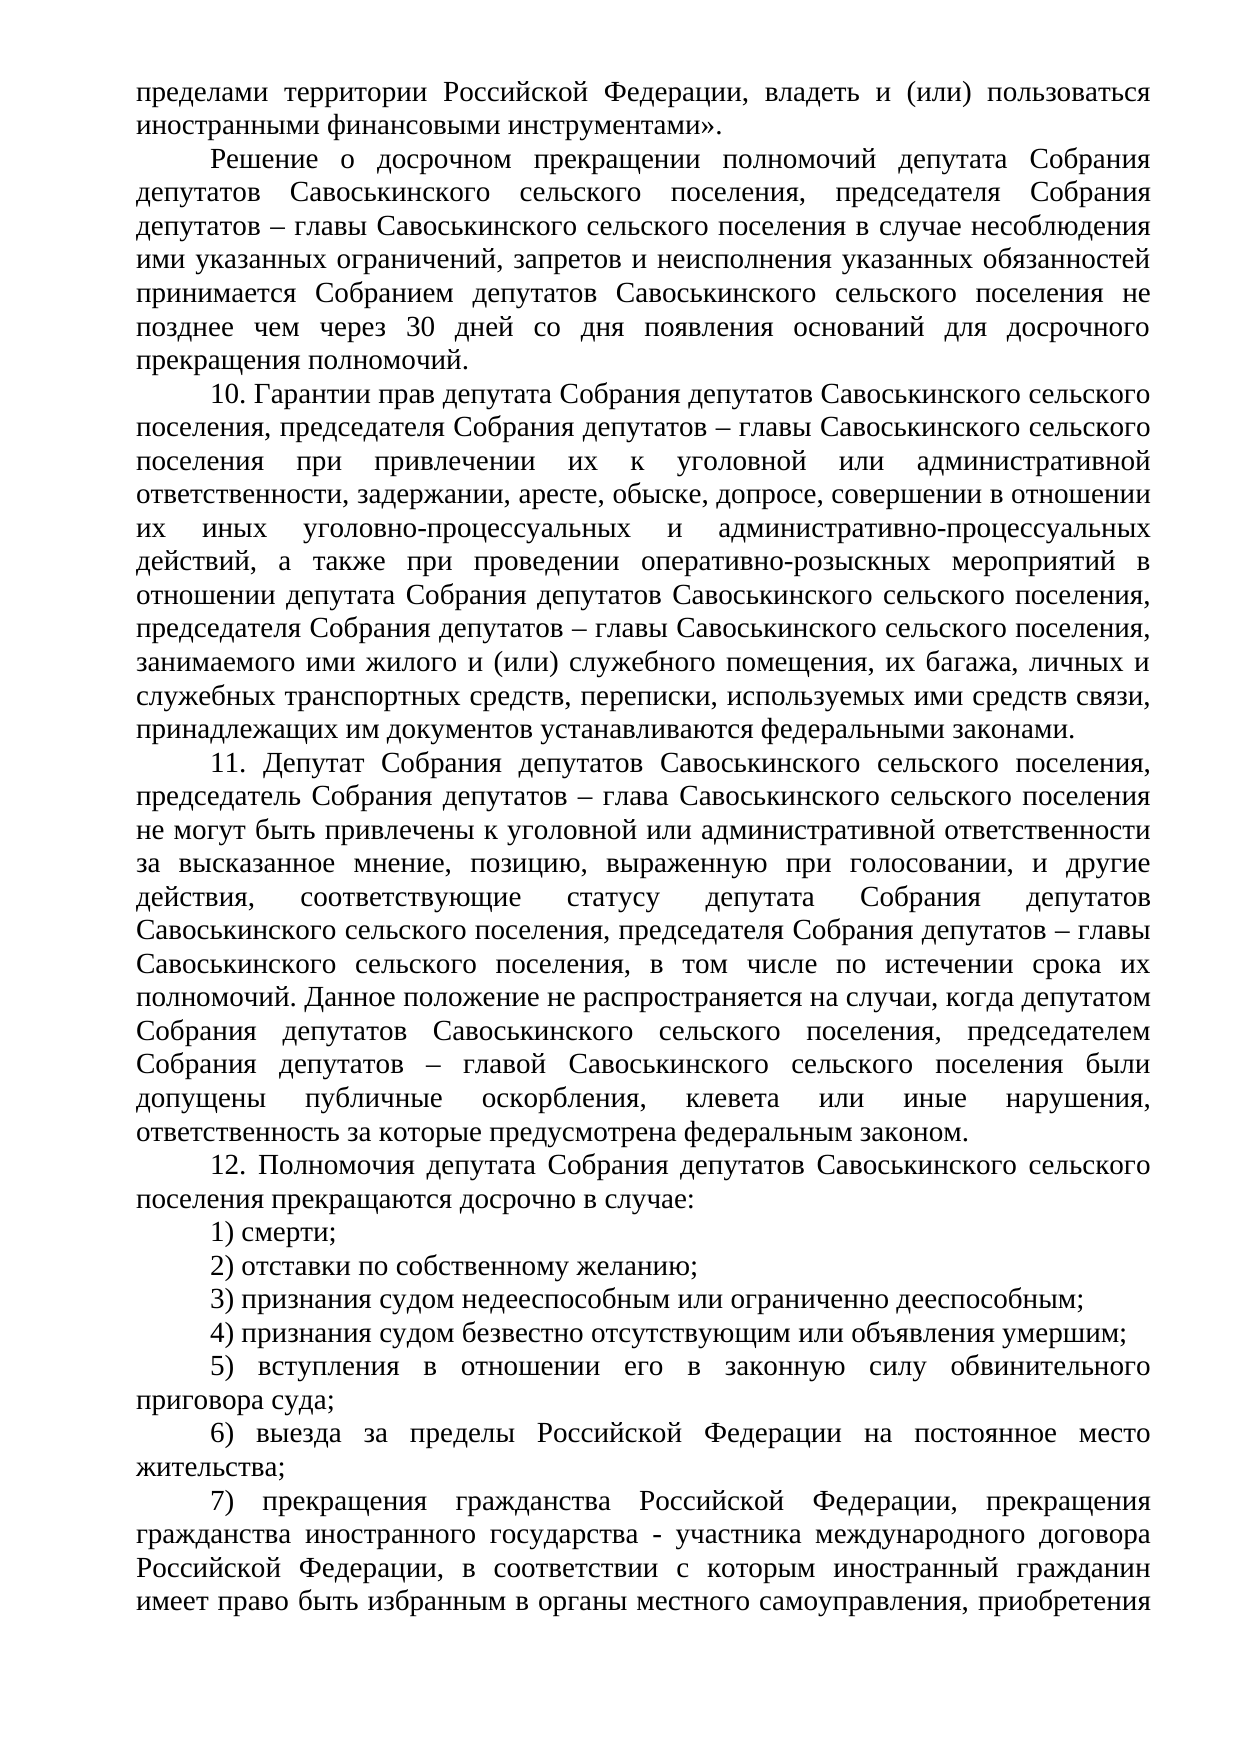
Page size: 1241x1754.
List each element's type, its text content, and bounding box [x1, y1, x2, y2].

text 6) выезда за пределы Российской Федерации на постоянное место жительства; [136, 1416, 1152, 1483]
text 4) признания судом безвестно отсутствующим или объявления умершим; [136, 1315, 1152, 1348]
text 2) отставки по собственному желанию; [136, 1248, 1152, 1281]
text Решение о досрочном прекращении полномочий депутата Собрания депутатов Савоськинского сельского поселения, председателя Собрания депутатов – главы Савоськинского сельского поселения в случае несоблюдения ими указанных ограничений, запретов и неисполнения указанных обязанностей принимается Собранием депутатов Савоськинского сельского поселения не позднее чем через 30 дней со дня появления оснований для досрочного прекращения полномочий. [136, 141, 1152, 376]
text 5) вступления в отношении его в законную силу обвинительного приговора суда; [136, 1348, 1152, 1416]
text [136, 74, 1152, 141]
text 11. Депутат Собрания депутатов Савоськинского сельского поселения, председатель Собрания депутатов – глава Савоськинского сельского поселения не могут быть привлечены к уголовной или административной ответственности за высказанное мнение, позицию, выраженную при голосовании, и другие действия, соответствующие статусу депутата Собрания депутатов Савоськинского сельского поселения, председателя Собрания депутатов – главы Савоськинского сельского поселения, в том числе по истечении срока их полномочий. Данное положение не распространяется на случаи, когда депутатом Собрания депутатов Савоськинского сельского поселения, председателем Собрания депутатов – главой Савоськинского сельского поселения были допущены публичные оскорбления, клевета или иные нарушения, ответственность за которые предусмотрена федеральным законом. [136, 745, 1152, 1147]
text 3) признания судом недееспособным или ограниченно дееспособным; [136, 1281, 1152, 1315]
text 10. Гарантии прав депутата Собрания депутатов Савоськинского сельского поселения, председателя Собрания депутатов – главы Савоськинского сельского поселения при привлечении их к уголовной или административной ответственности, задержании, аресте, обыске, допросе, совершении в отношении их иных уголовно-процессуальных и административно-процессуальных действий, а также при проведении оперативно-розыскных мероприятий в отношении депутата Собрания депутатов Савоськинского сельского поселения, председателя Собрания депутатов – главы Савоськинского сельского поселения, занимаемого ими жилого и (или) служебного помещения, их багажа, личных и служебных транспортных средств, переписки, используемых ими средств связи, принадлежащих им документов устанавливаются федеральными законами. [136, 376, 1152, 745]
text 1) смерти; [136, 1214, 1152, 1248]
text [136, 1483, 1152, 1617]
text 12. Полномочия депутата Собрания депутатов Савоськинского сельского поселения прекращаются досрочно в случае: [136, 1147, 1152, 1214]
